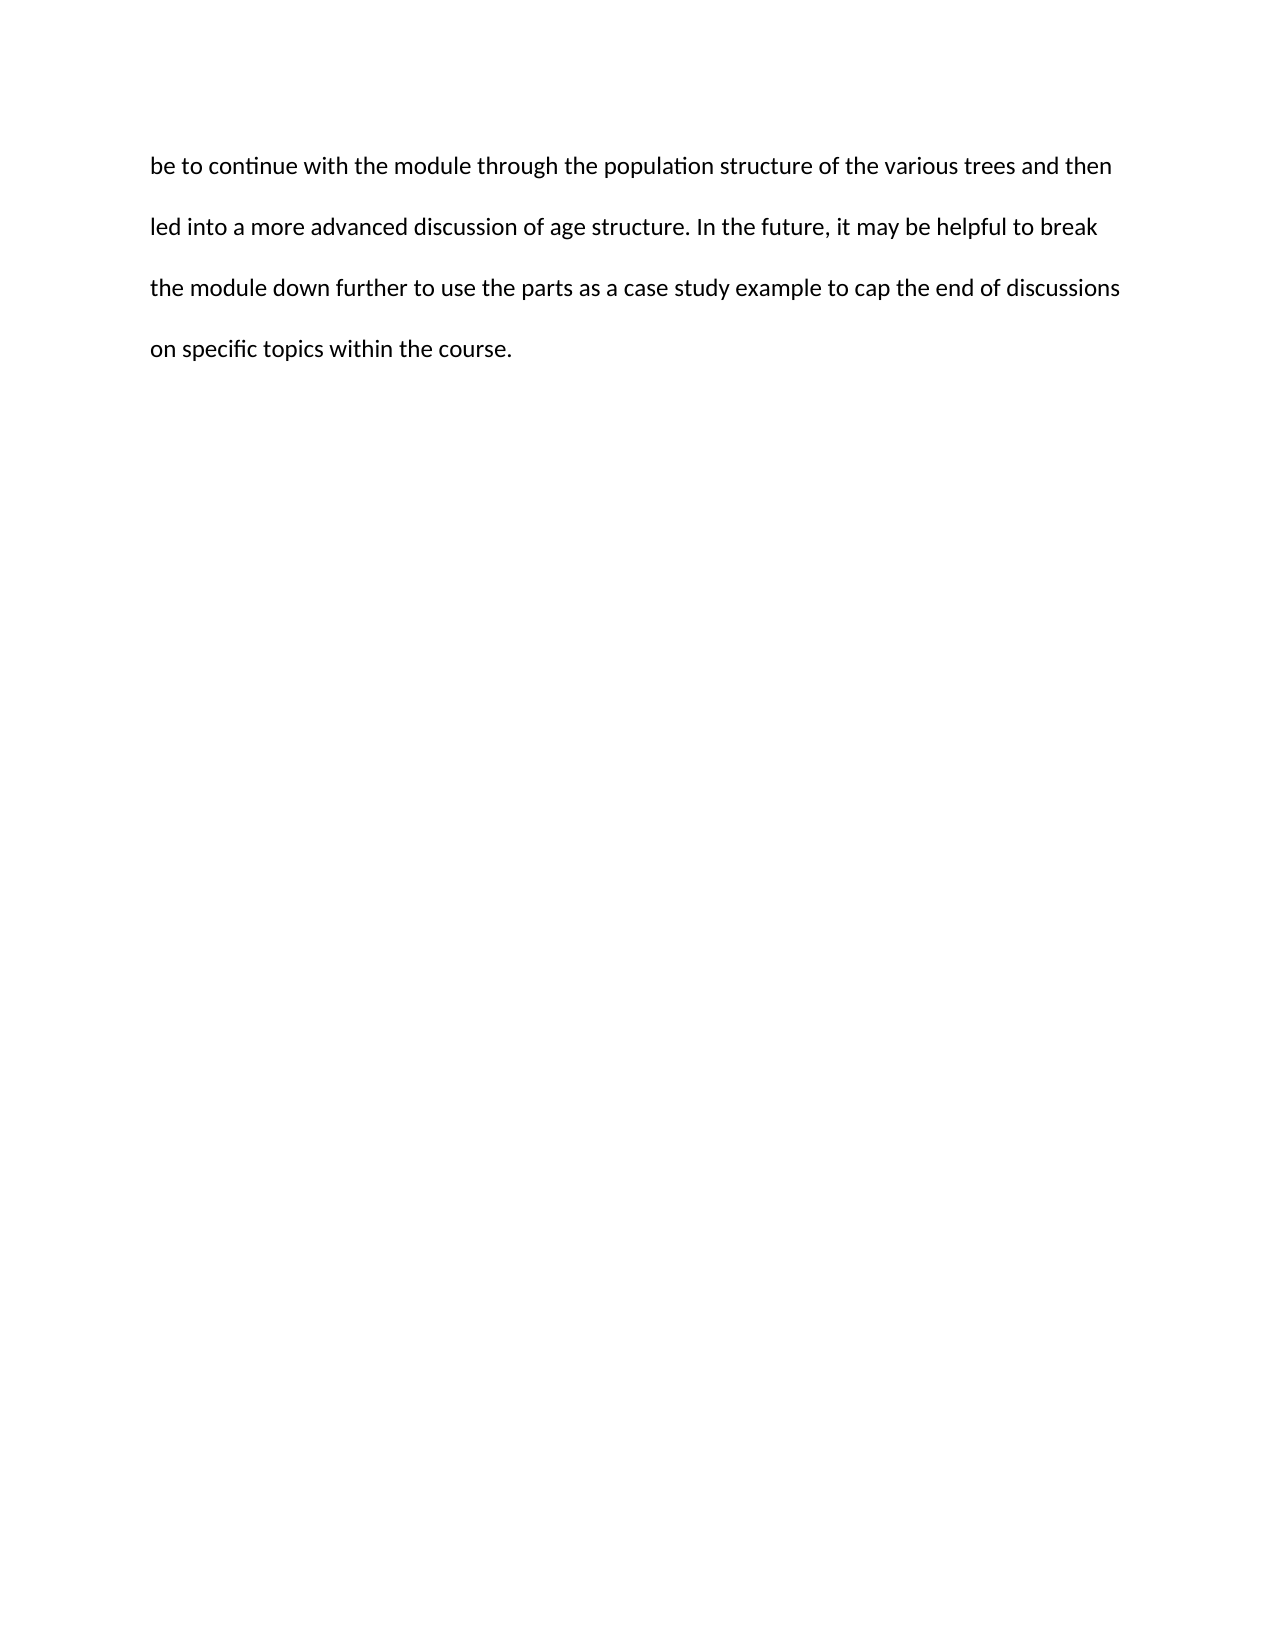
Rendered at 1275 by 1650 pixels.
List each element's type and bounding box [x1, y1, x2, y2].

text [150, 150, 1125, 364]
